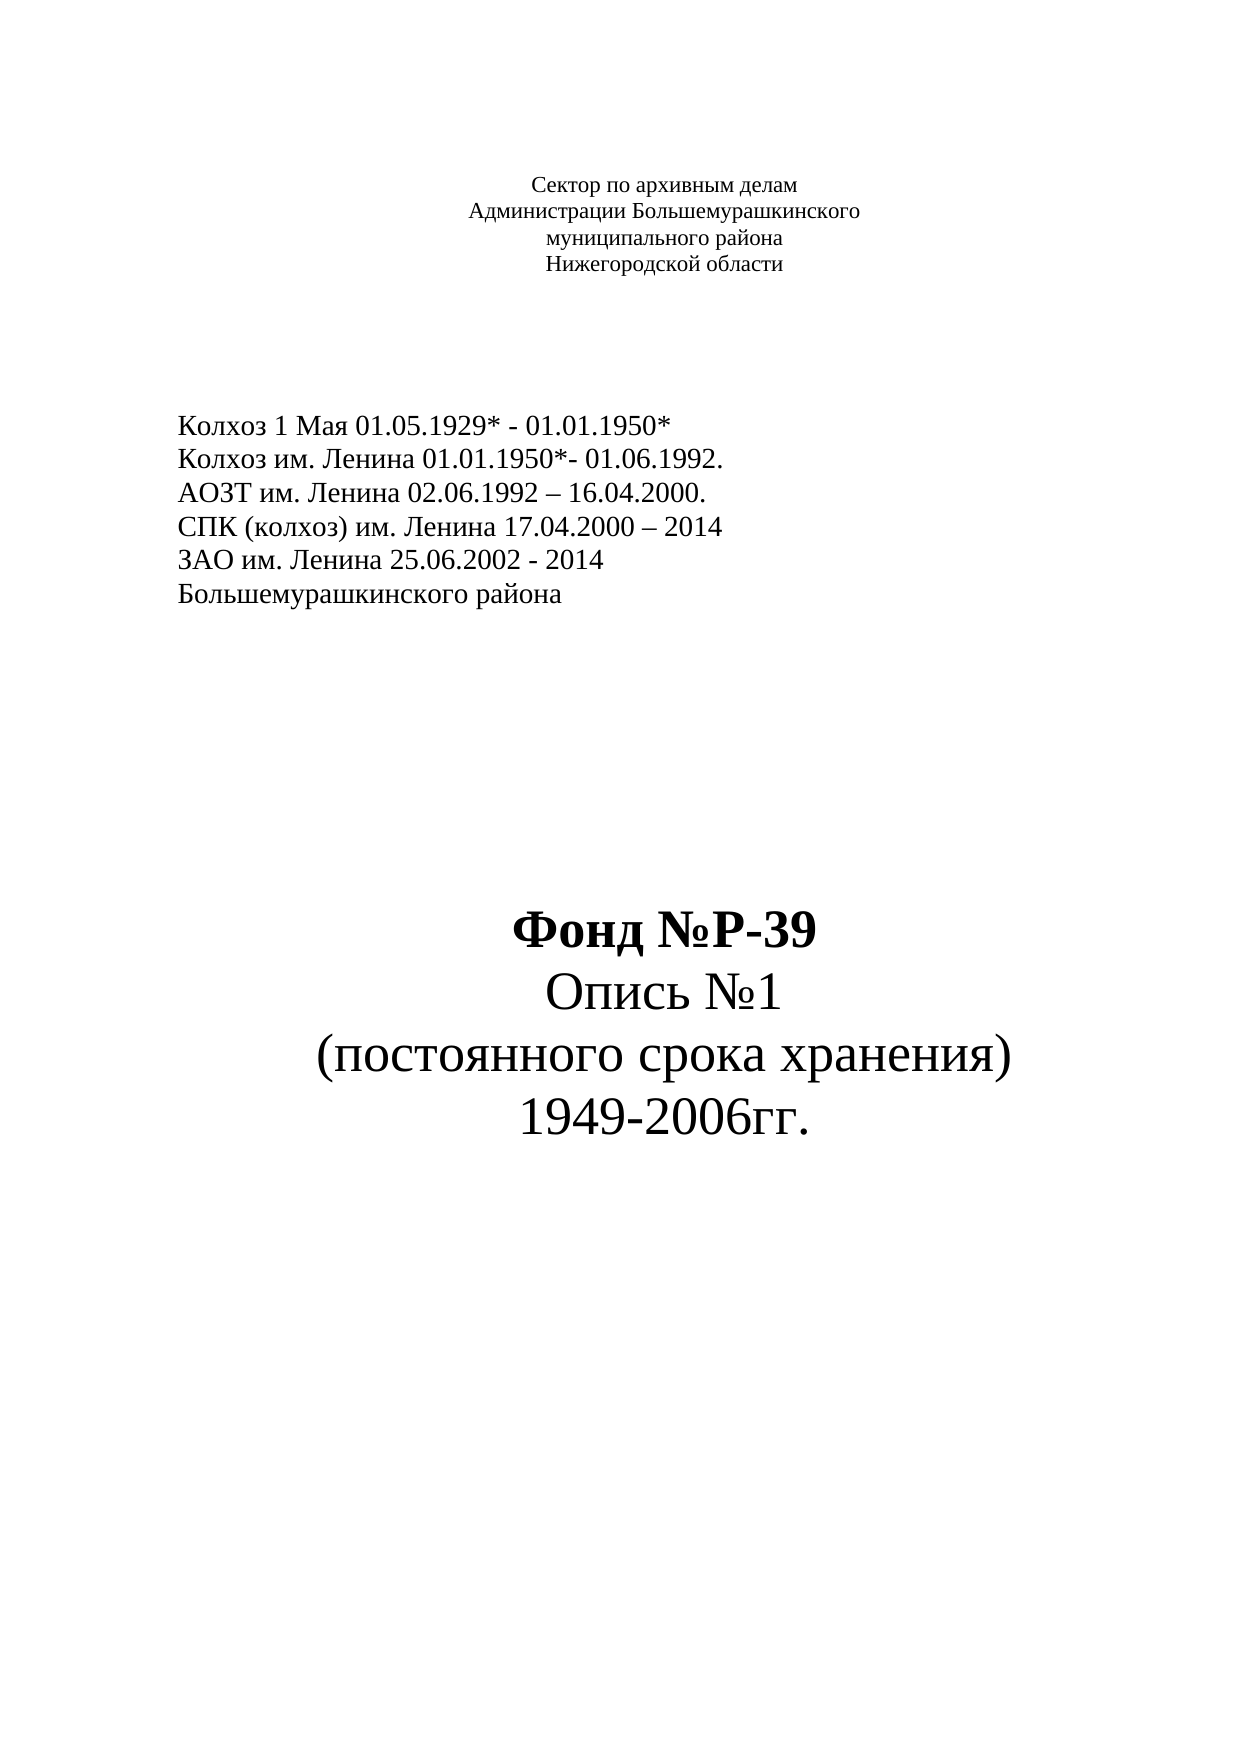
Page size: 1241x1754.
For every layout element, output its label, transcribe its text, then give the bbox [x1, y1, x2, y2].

text (постоянного срока хранения) [177, 1021, 1152, 1084]
text 1949-2006гг. [177, 1084, 1152, 1146]
text Опись №1 [177, 959, 1152, 1021]
text Колхоз 1 Мая 01.05.1929* - 01.01.1950* [177, 408, 1152, 442]
text СПК (колхоз) им. Ленина 17.04.2000 – 2014 [177, 509, 1152, 542]
text Сектор по архивным делам [177, 171, 1152, 197]
text Большемурашкинского района [177, 576, 1152, 609]
text Нижегородской области [177, 250, 1152, 276]
text Фонд №Р-39 [177, 897, 1152, 959]
text Администрации Большемурашкинского [177, 197, 1152, 223]
text Колхоз им. Ленина 01.01.1950*- 01.06.1992. [177, 442, 1152, 475]
text муниципального района [177, 223, 1152, 250]
text АОЗТ им. Ленина 02.06.1992 – 16.04.2000. [177, 475, 1152, 509]
text ЗАО им. Ленина 25.06.2002 - 2014 [177, 542, 1152, 576]
